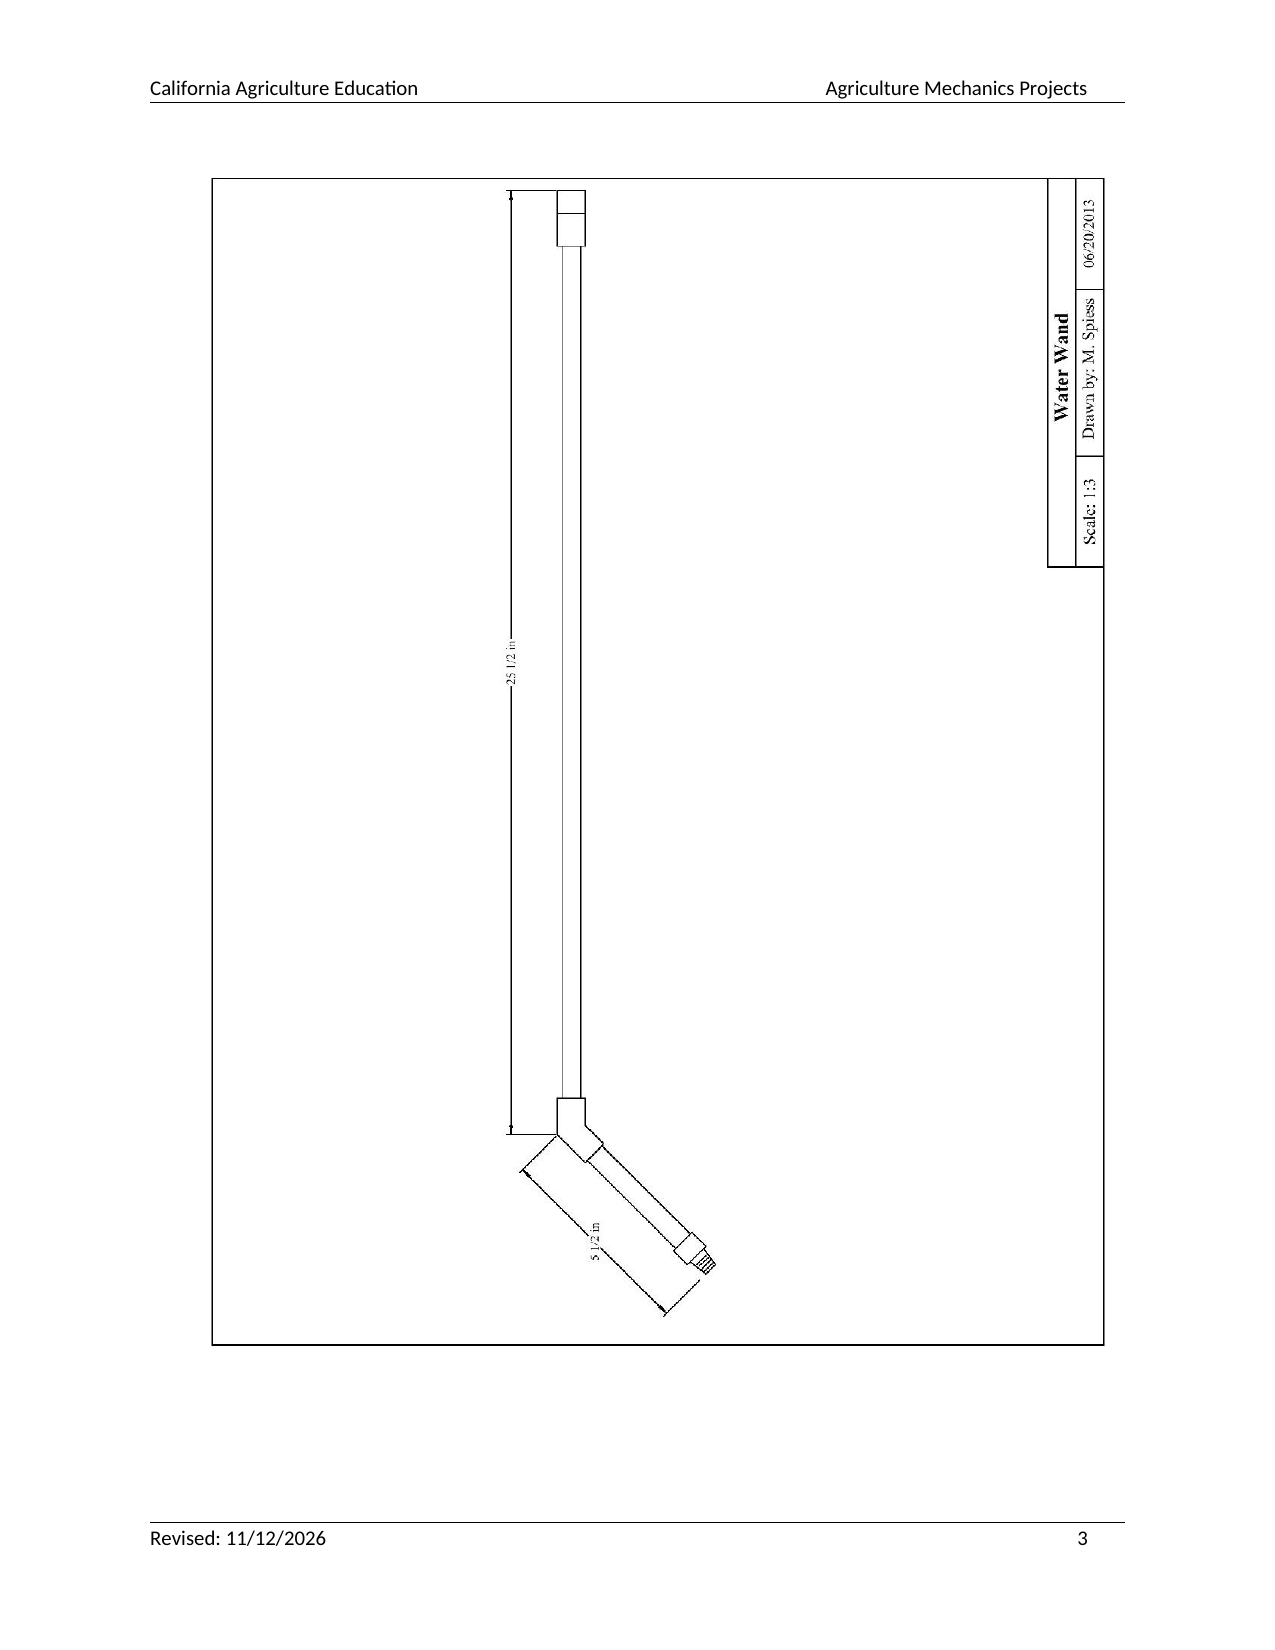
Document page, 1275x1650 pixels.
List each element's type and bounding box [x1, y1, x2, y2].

picture [174, 150, 1125, 1379]
